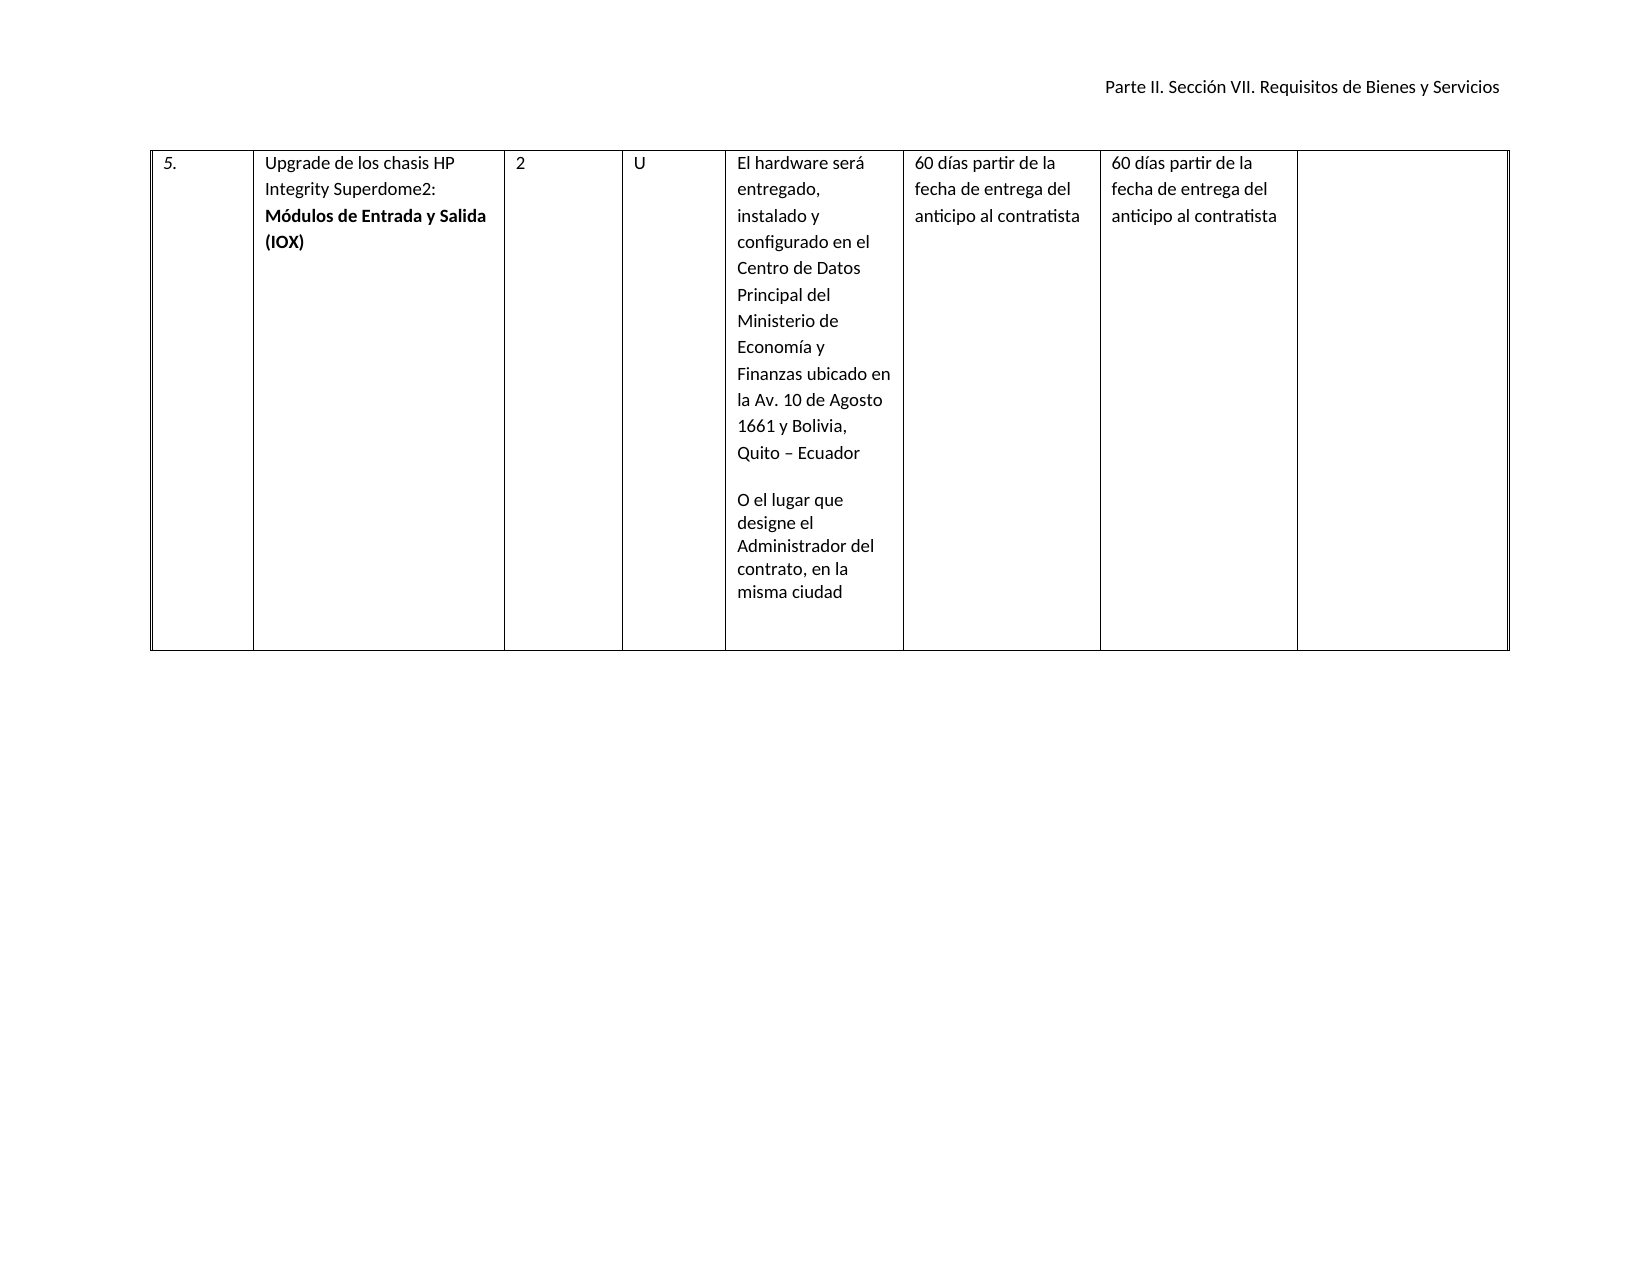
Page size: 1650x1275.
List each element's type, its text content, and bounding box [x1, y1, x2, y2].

table_cell El hardware será entregado, instalado y configurado en el Centro de Datos Principal del Ministerio de Economía y Finanzas ubicado en la Av. 10 de Agosto 1661 y Bolivia, Quito – Ecuador O el lugar que designe el Administrador del contrato, en la misma ciudad [726, 151, 903, 650]
table_cell 2 [505, 151, 622, 650]
table_cell U [623, 151, 725, 650]
table_cell [153, 151, 253, 650]
table_cell Upgrade de los chasis HP Integrity Superdome2: Módulos de Entrada y Salida (IOX) [254, 151, 504, 650]
table_cell 60 días partir de la fecha de entrega del anticipo al contratista [904, 151, 1100, 650]
table_cell 60 días partir de la fecha de entrega del anticipo al contratista [1101, 151, 1297, 650]
table_cell [1298, 151, 1507, 650]
